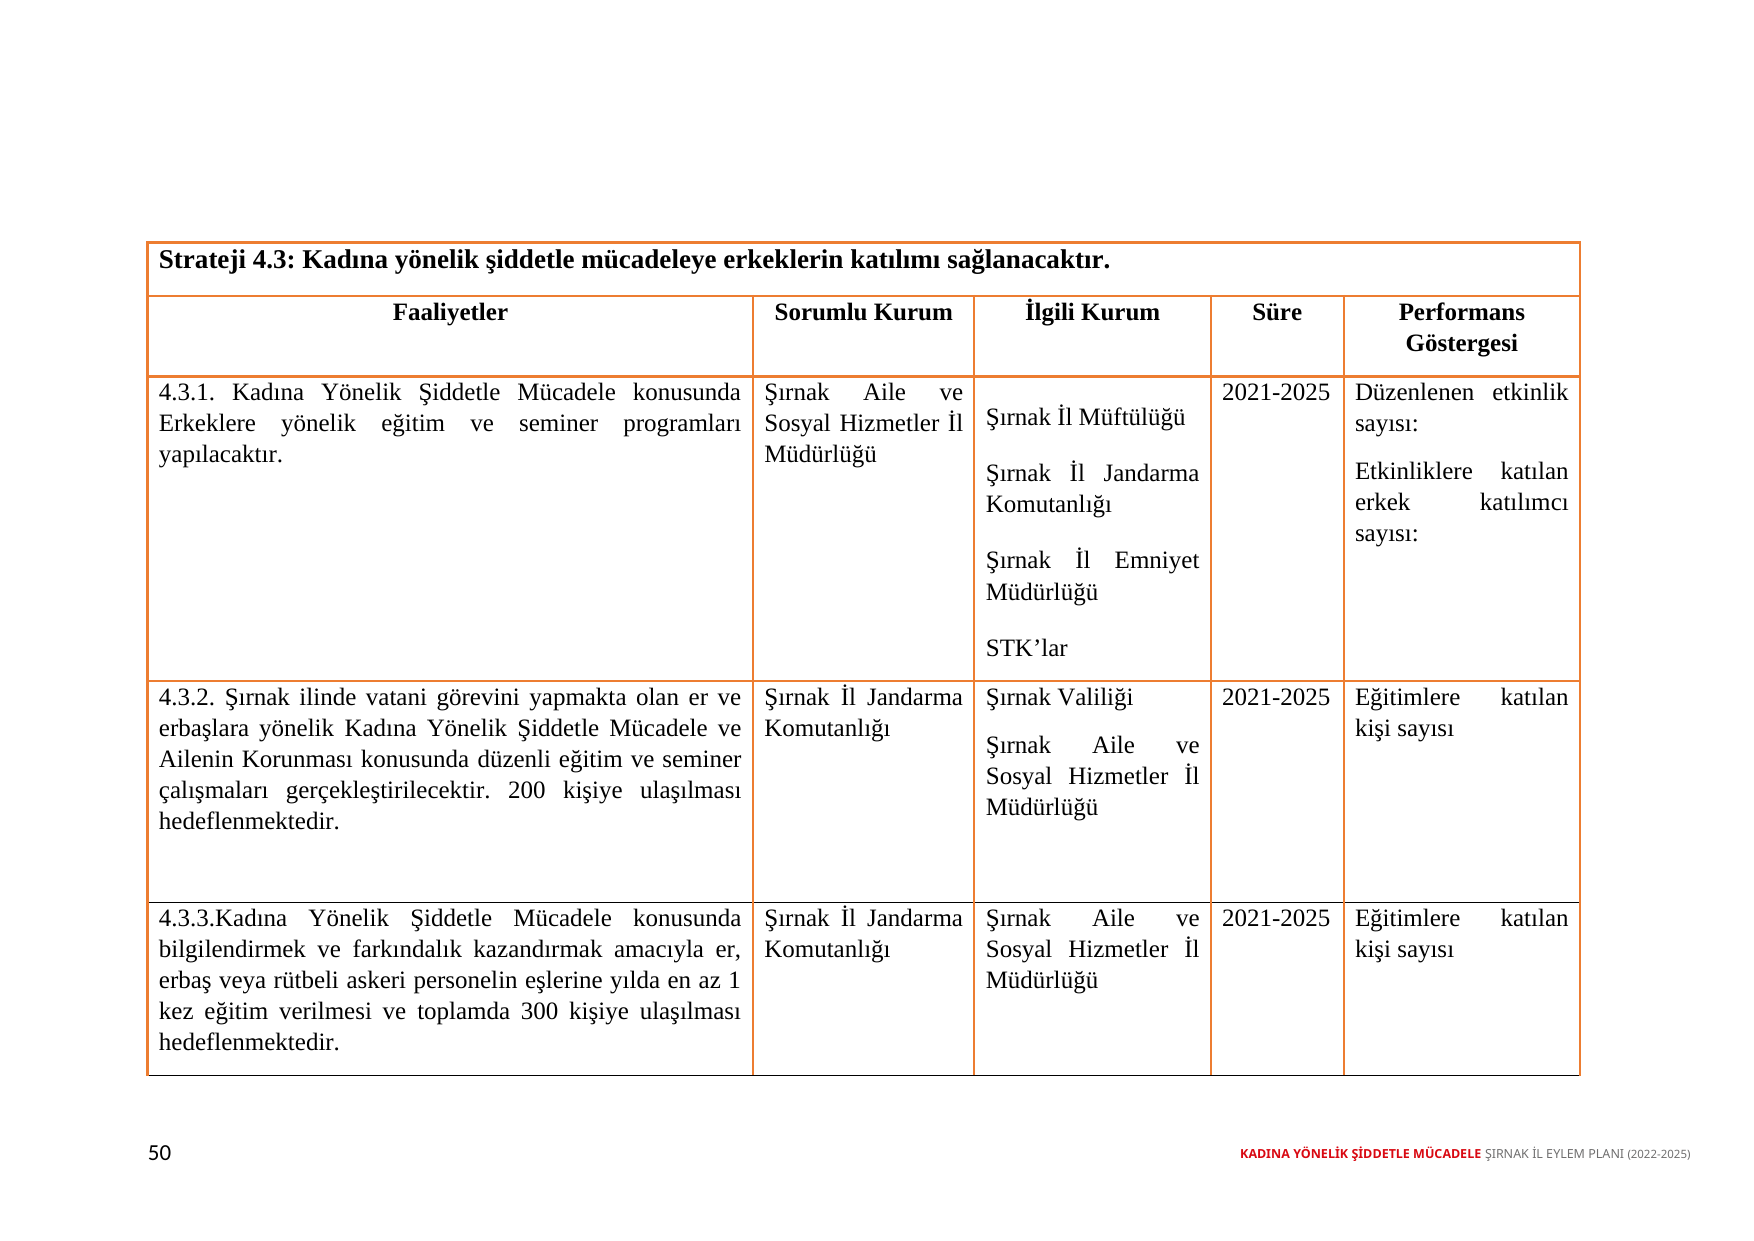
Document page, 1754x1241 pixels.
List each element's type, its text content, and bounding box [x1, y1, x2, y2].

table_cell 2021-2025 [1212, 682, 1343, 902]
table_cell Eğitimlere katılan kişi sayısı [1345, 682, 1579, 902]
table_cell Şırnak İl Jandarma Komutanlığı [754, 682, 973, 902]
table_cell İlgili Kurum [975, 297, 1210, 375]
table_cell 4.3.2. Şırnak ilinde vatani görevini yapmakta olan er ve erbaşlara yönelik Kadına Yönelik Şiddetle Mücadele ve Ailenin Korunması konusunda düzenli eğitim ve seminer çalışmaları gerçekleştirilecektir. 200 kişiye ulaşılması hedeflenmektedir. [149, 682, 752, 902]
table_cell Şırnak Aile ve Sosyal Hizmetler İl Müdürlüğü [754, 378, 973, 680]
table_cell Süre [1212, 297, 1343, 375]
table_cell Şırnak İl Jandarma Komutanlığı [754, 903, 973, 1074]
table_cell Faaliyetler [149, 297, 752, 375]
table_cell 2021-2025 [1212, 378, 1343, 680]
table_cell Eğitimlere katılan kişi sayısı [1345, 903, 1579, 1074]
table_cell 2021-2025 [1212, 903, 1343, 1074]
table_cell Şırnak İl Müftülüğü Şırnak İl Jandarma Komutanlığı Şırnak İl Emniyet Müdürlüğü STK’lar [975, 378, 1210, 680]
table_cell Şırnak Valiliği Şırnak Aile ve Sosyal Hizmetler İl Müdürlüğü [975, 682, 1210, 902]
table_cell Performans Göstergesi [1345, 297, 1579, 375]
table_cell Şırnak Aile ve Sosyal Hizmetler İl Müdürlüğü [975, 903, 1210, 1074]
table_cell Düzenlenen etkinlik sayısı: Etkinliklere katılan erkek katılımcı sayısı: [1345, 378, 1579, 680]
table_cell 4.3.1. Kadına Yönelik Şiddetle Mücadele konusunda Erkeklere yönelik eğitim ve seminer programları yapılacaktır. [149, 378, 752, 680]
table_header Strateji 4.3: Kadına yönelik şiddetle mücadeleye erkeklerin katılımı sağlanacaktır. [149, 244, 1579, 295]
table_cell 4.3.3.Kadına Yönelik Şiddetle Mücadele konusunda bilgilendirmek ve farkındalık kazandırmak amacıyla er, erbaş veya rütbeli askeri personelin eşlerine yılda en az 1 kez eğitim verilmesi ve toplamda 300 kişiye ulaşılması hedeflenmektedir. [149, 903, 752, 1074]
table_cell Sorumlu Kurum [754, 297, 973, 375]
